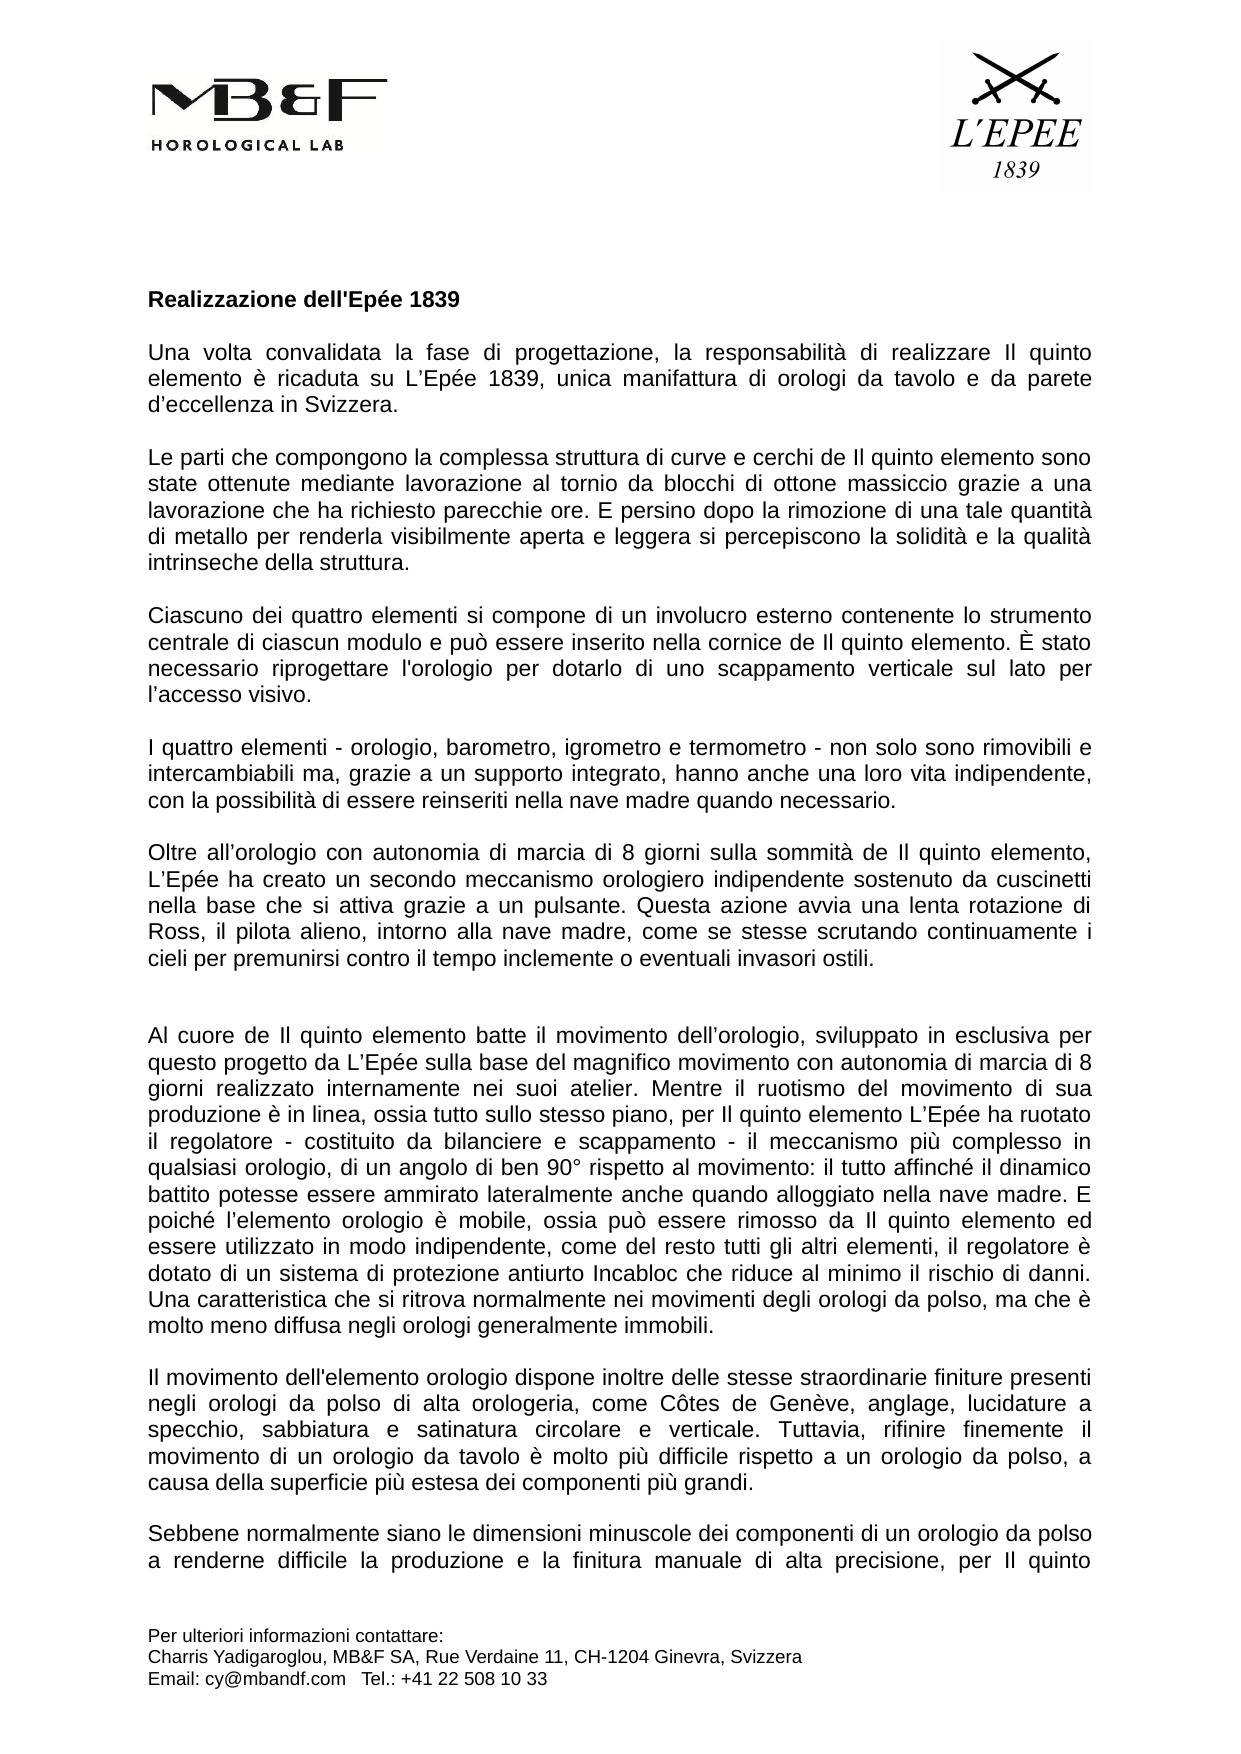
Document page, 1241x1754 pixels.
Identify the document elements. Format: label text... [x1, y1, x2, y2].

text Ciascuno dei quattro elementi si compone di un involucro esterno contenente lo strumento centrale di ciascun modulo e può essere inserito nella cornice de Il quinto elemento. È stato necessario riprogettare l'orologio per dotarlo di uno scappamento verticale sul lato per l’accesso visivo. [148, 602, 1093, 707]
text Il movimento dell'elemento orologio dispone inoltre delle stesse straordinarie finiture presenti negli orologi da polso di alta orologeria, come Côtes de Genève, anglage, lucidature a specchio, sabbiatura e satinatura circolare e verticale. Tuttavia, rifinire finemente il movimento di un orologio da tavolo è molto più difficile rispetto a un orologio da polso, a causa della superficie più estesa dei componenti più grandi. [148, 1364, 1093, 1495]
text Oltre all’orologio con autonomia di marcia di 8 giorni sulla sommità de Il quinto elemento, L’Epée ha creato un secondo meccanismo orologiero indipendente sostenuto da cuscinetti nella base che si attiva grazie a un pulsante. Questa azione avvia una lenta rotazione di Ross, il pilota alieno, intorno alla nave madre, come se stesse scrutando continuamente i cieli per premunirsi contro il tempo inclemente o eventuali invasori ostili. [148, 839, 1093, 971]
text Realizzazione dell'Epée 1839 [148, 286, 1093, 312]
text Le parti che compongono la complessa struttura di curve e cerchi de Il quinto elemento sono state ottenute mediante lavorazione al tornio da blocchi di ottone massiccio grazie a una lavorazione che ha richiesto parecchie ore. E persino dopo la rimozione di una tale quantità di metallo per renderla visibilmente aperta e leggera si percepiscono la solidità e la qualità intrinseche della struttura. [148, 444, 1093, 576]
text I quattro elementi - orologio, barometro, igrometro e termometro - non solo sono rimovibili e intercambiabili ma, grazie a un supporto integrato, hanno anche una loro vita indipendente, con la possibilità di essere reinseriti nella nave madre quando necessario. [148, 734, 1093, 813]
text Una volta convalidata la fase di progettazione, la responsabilità di realizzare Il quinto elemento è ricaduta su L’Epée 1839, unica manifattura di orologi da tavolo e da parete d’eccellenza in Svizzera. [148, 338, 1093, 418]
picture [939, 38, 1093, 192]
text Al cuore de Il quinto elemento batte il movimento dell’orologio, sviluppato in esclusiva per questo progetto da L’Epée sulla base del magnifico movimento con autonomia di marcia di 8 giorni realizzato internamente nei suoi atelier. Mentre il ruotismo del movimento di sua produzione è in linea, ossia tutto sullo stesso piano, per Il quinto elemento L’Epée ha ruotato il regolatore - costituito da bilanciere e scappamento - il meccanismo più complesso in qualsiasi orologio, di un angolo di ben 90° rispetto al movimento: il tutto affinché il dinamico battito potesse essere ammirato lateralmente anche quando alloggiato nella nave madre. E poiché l’elemento orologio è mobile, ossia può essere rimosso da Il quinto elemento ed essere utilizzato in modo indipendente, come del resto tutti gli altri elementi, il regolatore è dotato di un sistema di protezione antiurto Incabloc che riduce al minimo il rischio di danni. Una caratteristica che si ritrova normalmente nei movimenti degli orologi da polso, ma che è molto meno diffusa negli orologi generalmente immobili. [148, 1022, 1093, 1339]
picture [147, 73, 392, 155]
